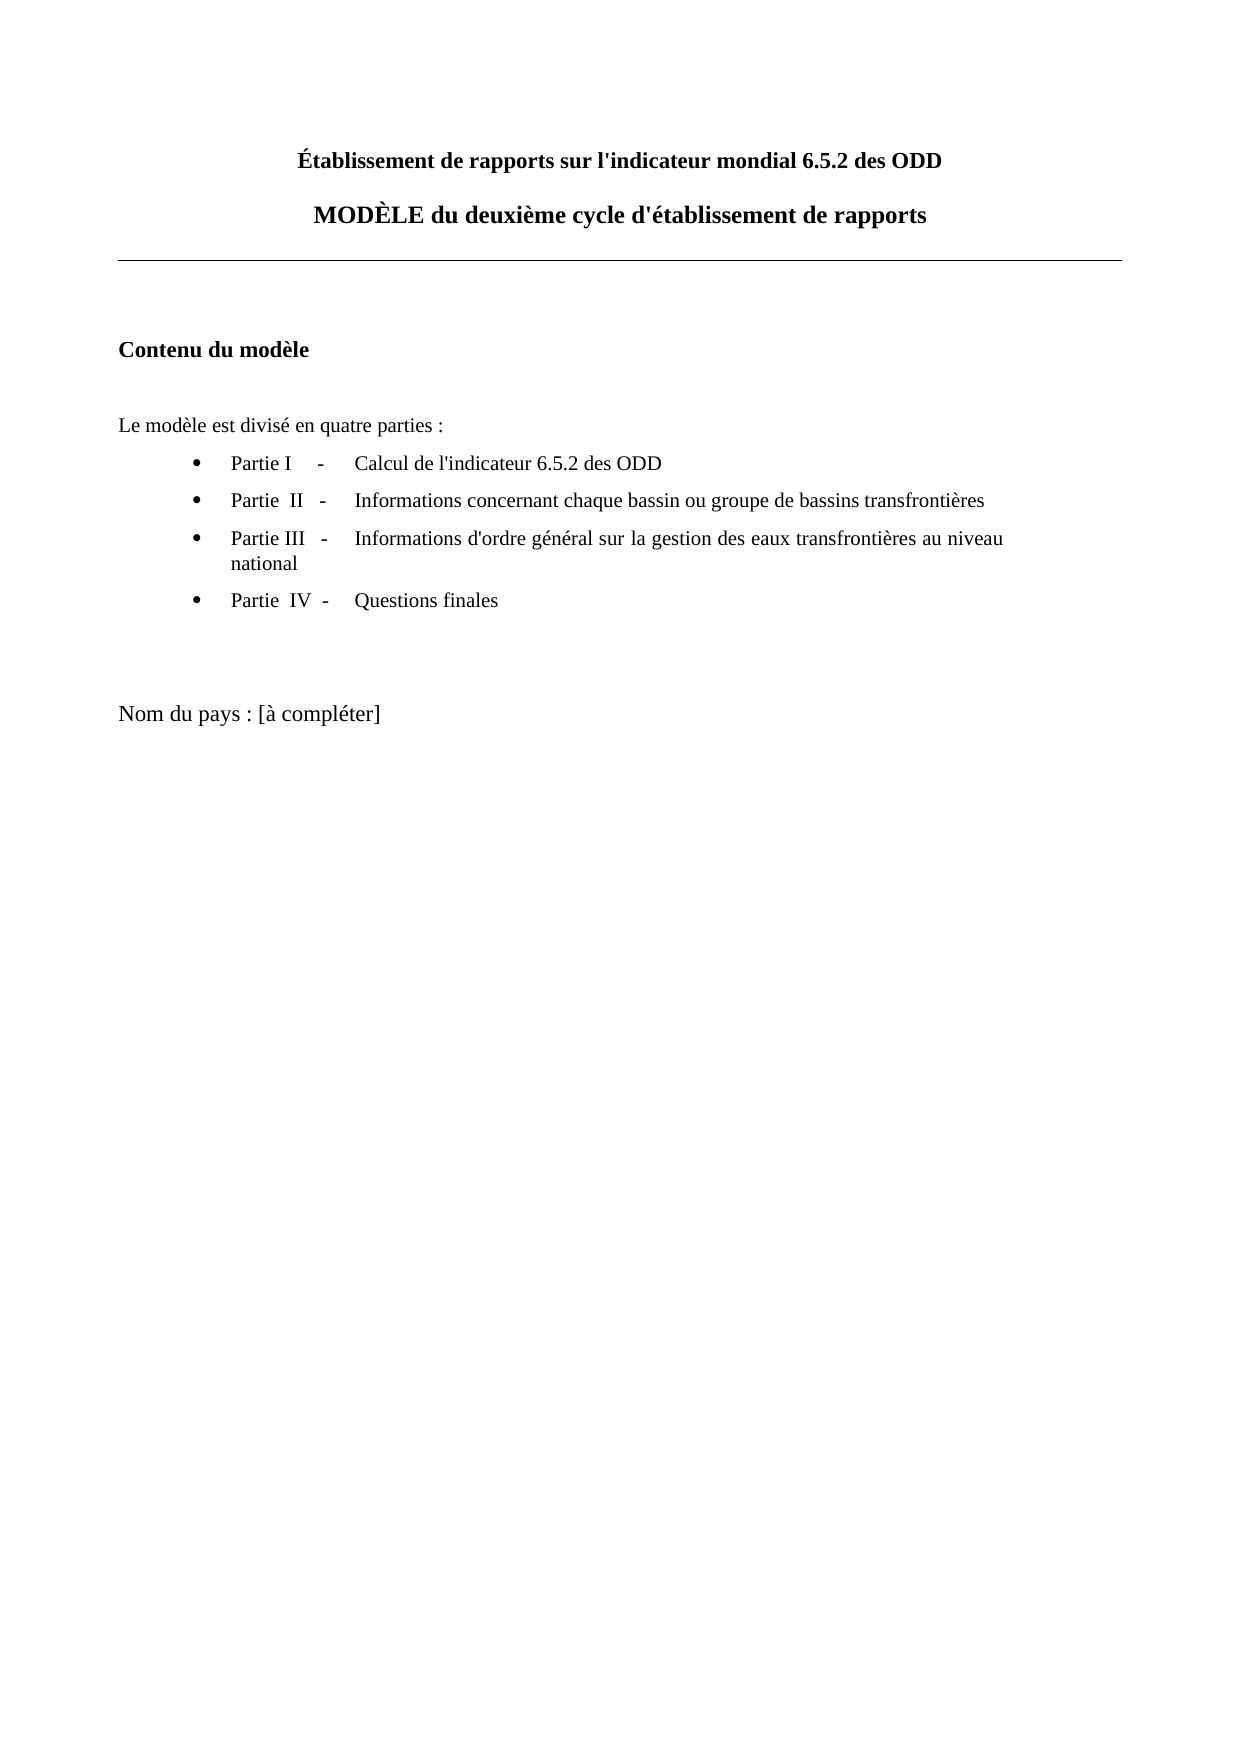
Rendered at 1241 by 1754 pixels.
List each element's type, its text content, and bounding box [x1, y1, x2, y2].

text Le modèle est divisé en quatre parties : [118, 412, 1004, 437]
text Nom du pays : [à compléter] [118, 700, 1004, 726]
text Contenu du modèle [118, 336, 1004, 362]
text MODÈLE du deuxième cycle d'établissement de rapports [118, 200, 1122, 260]
text Établissement de rapports sur l'indicateur mondial 6.5.2 des ODD [118, 148, 1122, 174]
list Partie II - Informations concernant chaque bassin ou groupe de bassins transfrontières [193, 487, 1004, 512]
list Partie IV - Questions finales [193, 587, 1004, 612]
list Partie III - Informations d'ordre général sur la gestion des eaux transfrontières au niveau national [193, 525, 1004, 575]
list Partie I - Calcul de l'indicateur 6.5.2 des ODD [193, 450, 1004, 475]
